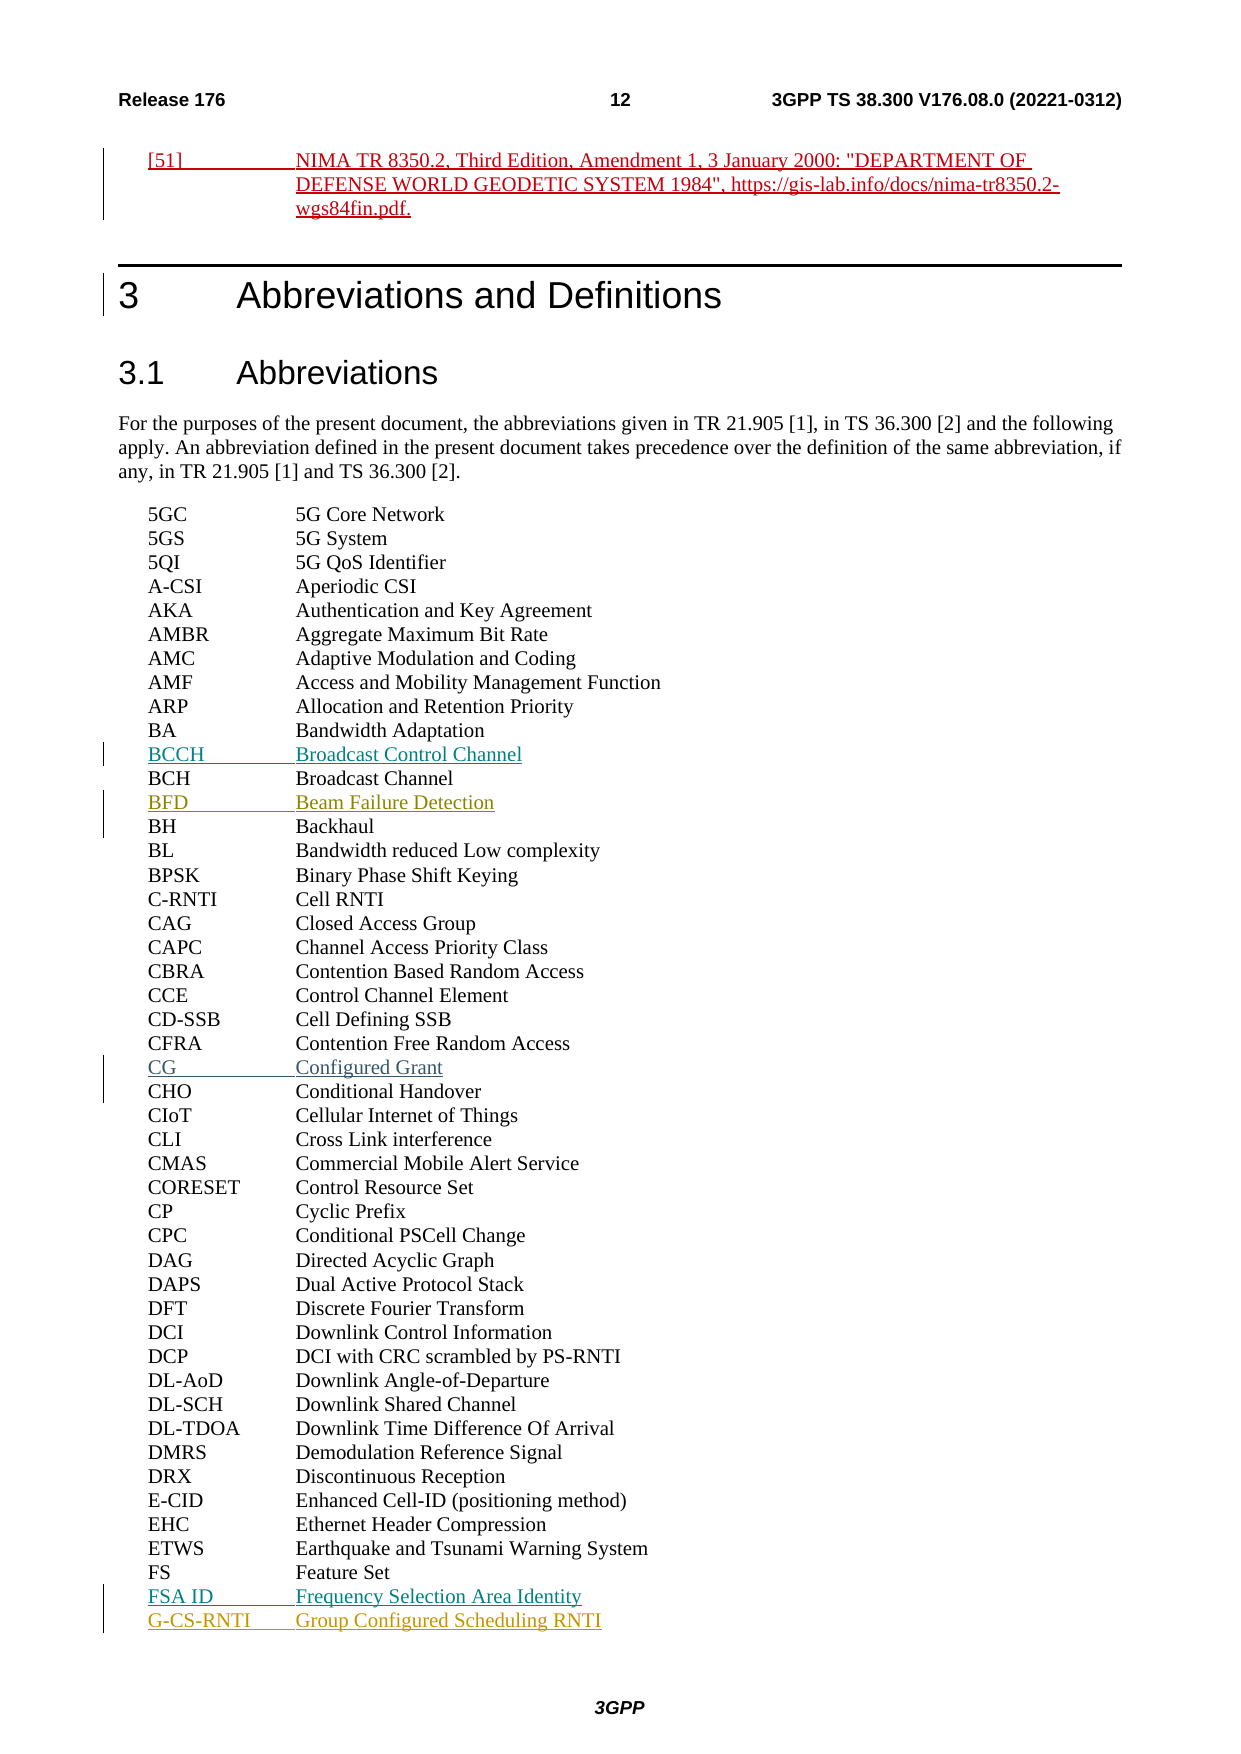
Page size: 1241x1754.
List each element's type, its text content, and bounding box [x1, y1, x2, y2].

text DCP DCI with CRC scrambled by PS-RNTI [148, 1344, 1122, 1368]
text ARP Allocation and Retention Priority [148, 694, 1122, 718]
text CAG Closed Access Group [148, 911, 1122, 935]
text BL Bandwidth reduced Low complexity [148, 838, 1122, 862]
text DL-AoD Downlink Angle-of-Departure [148, 1368, 1122, 1392]
text CORESET Control Resource Set [148, 1175, 1122, 1199]
text BCH Broadcast Channel [148, 766, 1122, 790]
text DRX Discontinuous Reception [148, 1464, 1122, 1488]
text CMAS Commercial Mobile Alert Service [148, 1151, 1122, 1175]
text For the purposes of the present document, the abbreviations given in TR 21.905 [1], in TS 36.300 [2] and the following apply. An abbreviation defined in the present document takes precedence over the definition of the same abbreviation, if any, in TR 21.905 [1] and TS 36.300 [2]. [118, 411, 1122, 483]
text DAG Directed Acyclic Graph [148, 1247, 1122, 1272]
text CPC Conditional PSCell Change [148, 1223, 1122, 1247]
subtitle 3.1 Abbreviations [118, 353, 1122, 392]
text CHO Conditional Handover [148, 1079, 1122, 1103]
text E-CID Enhanced Cell-ID (positioning method) [148, 1488, 1122, 1512]
text CLI Cross Link interference [148, 1127, 1122, 1151]
text AKA Authentication and Key Agreement [148, 598, 1122, 622]
text CP Cyclic Prefix [148, 1199, 1122, 1223]
text BH Backhaul [148, 814, 1122, 838]
text DL-SCH Downlink Shared Channel [148, 1392, 1122, 1416]
text BPSK Binary Phase Shift Keying [148, 862, 1122, 887]
text CIoT Cellular Internet of Things [148, 1103, 1122, 1127]
text CD-SSB Cell Defining SSB [148, 1007, 1122, 1031]
text DMRS Demodulation Reference Signal [148, 1440, 1122, 1464]
text DL-TDOA Downlink Time Difference Of Arrival [148, 1416, 1122, 1440]
text C-RNTI Cell RNTI [148, 887, 1122, 911]
text EHC Ethernet Header Compression [148, 1512, 1122, 1536]
text 5GS 5G System [148, 526, 1122, 550]
text ETWS Earthquake and Tsunami Warning System [148, 1536, 1122, 1560]
text AMF Access and Mobility Management Function [148, 670, 1122, 694]
text DCI Downlink Control Information [148, 1320, 1122, 1344]
text DFT Discrete Fourier Transform [148, 1296, 1122, 1320]
text 5GC 5G Core Network [148, 502, 1122, 526]
text CFRA Contention Free Random Access [148, 1031, 1122, 1055]
text AMBR Aggregate Maximum Bit Rate [148, 622, 1122, 646]
text BA Bandwidth Adaptation [148, 718, 1122, 742]
text A-CSI Aperiodic CSI [148, 574, 1122, 598]
text CBRA Contention Based Random Access [148, 959, 1122, 983]
text AMC Adaptive Modulation and Coding [148, 646, 1122, 670]
text 5QI 5G QoS Identifier [148, 550, 1122, 574]
text CAPC Channel Access Priority Class [148, 935, 1122, 959]
subtitle 3 Abbreviations and Definitions [118, 267, 1122, 316]
text CCE Control Channel Element [148, 983, 1122, 1007]
text FS Feature Set [148, 1560, 1122, 1584]
text DAPS Dual Active Protocol Stack [148, 1272, 1122, 1296]
